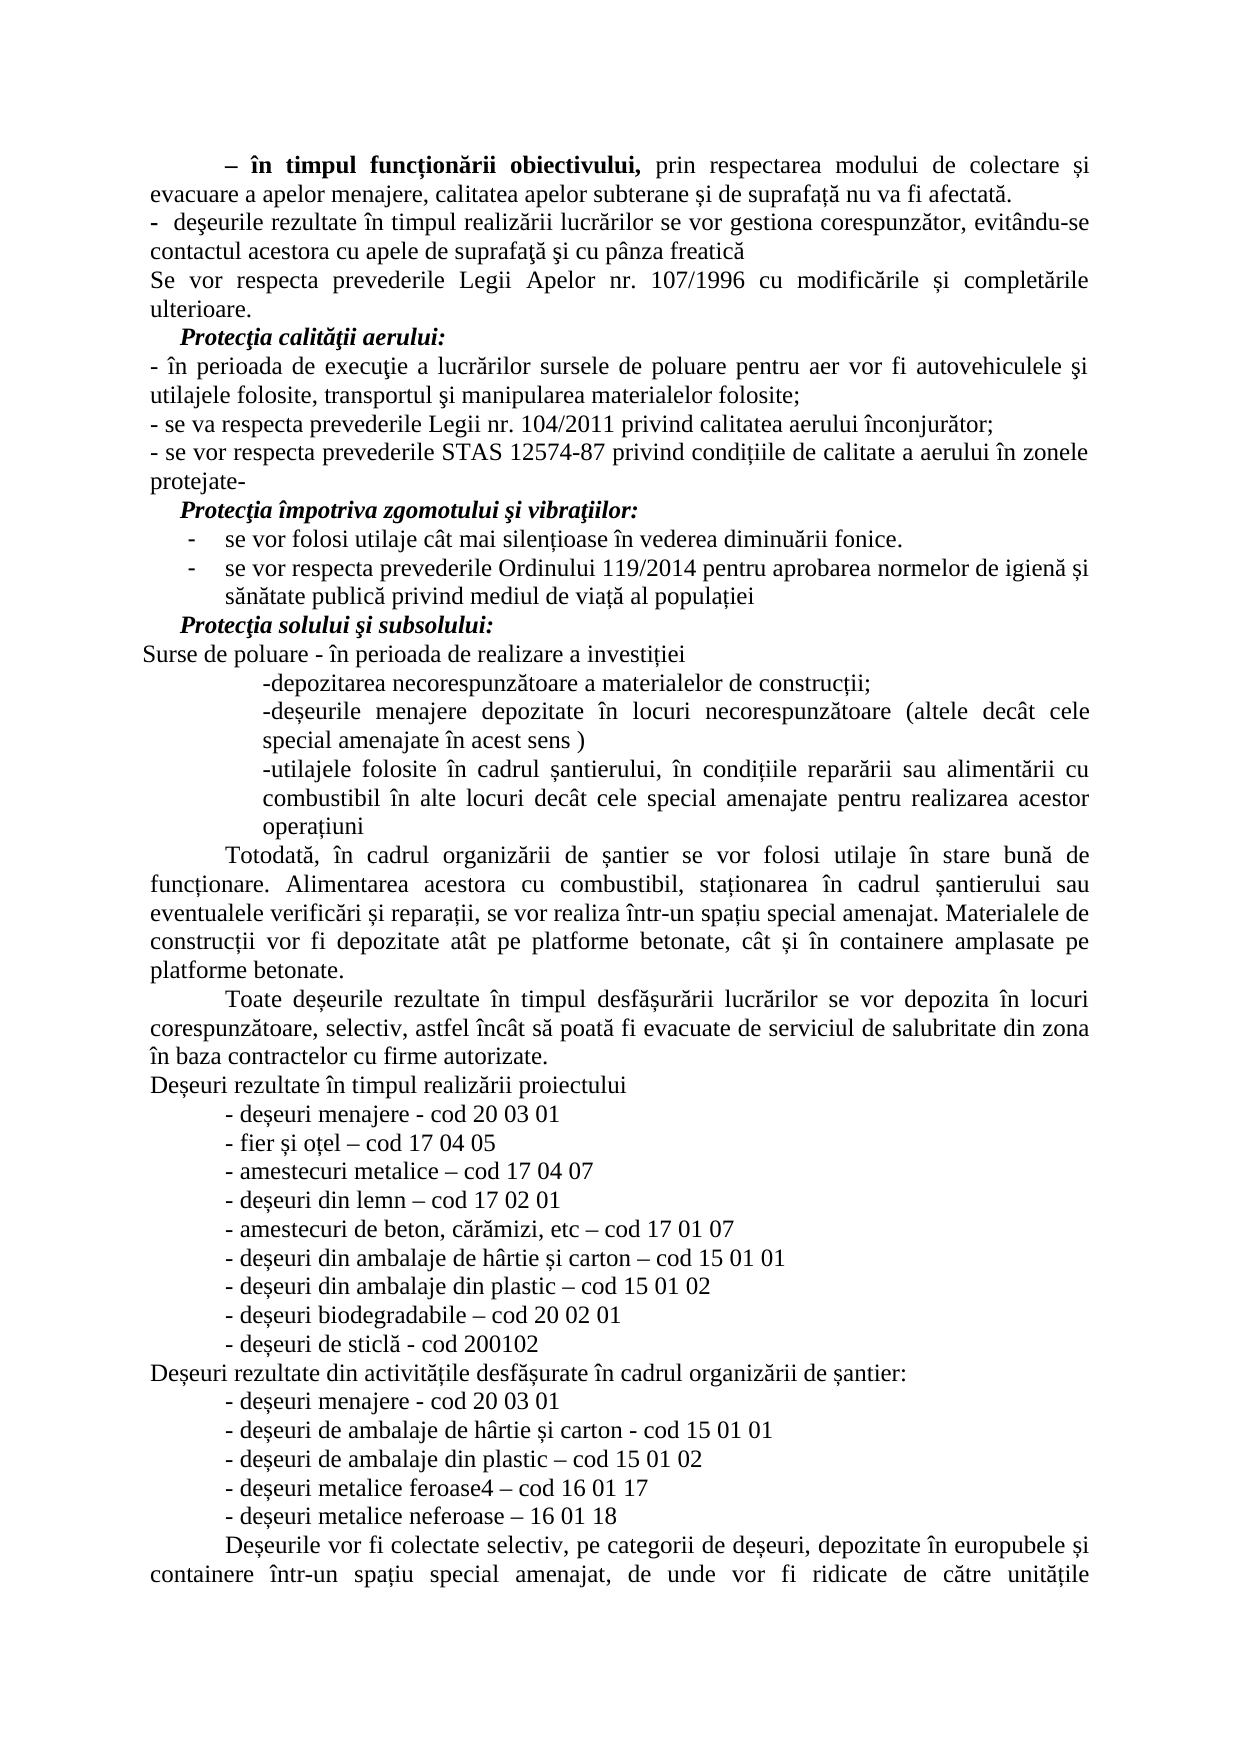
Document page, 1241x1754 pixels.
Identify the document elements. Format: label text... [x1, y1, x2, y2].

text Deșeuri rezultate în timpul realizării proiectului [150, 1070, 1090, 1099]
text - deșeuri din lemn – cod 17 02 01 [150, 1185, 1090, 1214]
text - deșeuri de ambalaje din plastic – cod 15 01 02 [150, 1444, 1090, 1473]
text - deșeuri de ambalaje de hârtie și carton - cod 15 01 01 [150, 1415, 1090, 1444]
list se vor folosi utilaje cât mai silențioase în vederea diminuării fonice. [187, 524, 1090, 553]
text - deșeuri metalice neferoase – 16 01 18 [150, 1501, 1090, 1530]
text - deșeuri menajere - cod 20 03 01 [150, 1386, 1090, 1415]
text Surse de poluare - în perioada de realizare a investiției [142, 639, 1090, 668]
text Totodată, în cadrul organizării de șantier se vor folosi utilaje în stare bună de funcționare. Alimentarea acestora cu combustibil, staționarea în cadrul șantierului sau eventualele verificări și reparații, se vor realiza într-un spațiu special amenajat. Materialele de construcții vor fi depozitate atât pe platforme betonate, cât și în containere amplasate pe platforme betonate. [150, 840, 1090, 984]
text Se vor respecta prevederile Legii Apelor nr. 107/1996 cu modificările și completările ulterioare. [150, 265, 1090, 322]
text Protecţia împotriva zgomotului şi vibraţiilor: [179, 495, 1090, 524]
list se vor respecta prevederile Ordinului 119/2014 pentru aprobarea normelor de igienă și sănătate publică privind mediul de viață al populației [187, 553, 1090, 610]
text - amestecuri de beton, cărămizi, etc – cod 17 01 07 [150, 1214, 1090, 1243]
text - deșeuri din ambalaje de hârtie și carton – cod 15 01 01 [150, 1243, 1090, 1271]
text - în perioada de execuţie a lucrărilor sursele de poluare pentru aer vor fi autovehiculele şi utilajele folosite, transportul şi manipularea materialelor folosite; [150, 351, 1090, 409]
text – în timpul funcționării obiectivului, prin respectarea modului de colectare și evacuare a apelor menajere, calitatea apelor subterane și de suprafață nu va fi afectată. [150, 150, 1090, 207]
text Protecţia calităţii aerului: [179, 322, 1090, 351]
text Deșeuri rezultate din activitățile desfășurate în cadrul organizării de șantier: [150, 1358, 1090, 1386]
text -depozitarea necorespunzătoare a materialelor de construcții; [262, 668, 1090, 696]
text - fier și oțel – cod 17 04 05 [150, 1128, 1090, 1156]
text -utilajele folosite în cadrul șantierului, în condițiile reparării sau alimentării cu combustibil în alte locuri decât cele special amenajate pentru realizarea acestor operațiuni [262, 754, 1090, 840]
text - deșeuri biodegradabile – cod 20 02 01 [150, 1300, 1090, 1329]
text Toate deșeurile rezultate în timpul desfășurării lucrărilor se vor depozita în locuri corespunzătoare, selectiv, astfel încât să poată fi evacuate de serviciul de salubritate din zona în baza contractelor cu firme autorizate. [150, 984, 1090, 1070]
text - amestecuri metalice – cod 17 04 07 [150, 1156, 1090, 1185]
text - deșeuri metalice feroase4 – cod 16 01 17 [150, 1473, 1090, 1501]
text - deșeuri de sticlă - cod 200102 [225, 1329, 1090, 1358]
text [150, 1530, 1090, 1588]
text Protecţia solului şi subsolului: [179, 610, 1090, 639]
text - se va respecta prevederile Legii nr. 104/2011 privind calitatea aerului înconjurător; [150, 409, 1090, 437]
text - deşeurile rezultate în timpul realizării lucrărilor se vor gestiona corespunzător, evitându-se contactul acestora cu apele de suprafaţă şi cu pânza freatică [150, 207, 1090, 265]
text - deșeuri din ambalaje din plastic – cod 15 01 02 [150, 1271, 1090, 1300]
text - deșeuri menajere - cod 20 03 01 [150, 1099, 1090, 1128]
text - se vor respecta prevederile STAS 12574-87 privind condițiile de calitate a aerului în zonele protejate- [150, 437, 1090, 495]
text -deșeurile menajere depozitate în locuri necorespunzătoare (altele decât cele special amenajate în acest sens ) [262, 696, 1090, 754]
